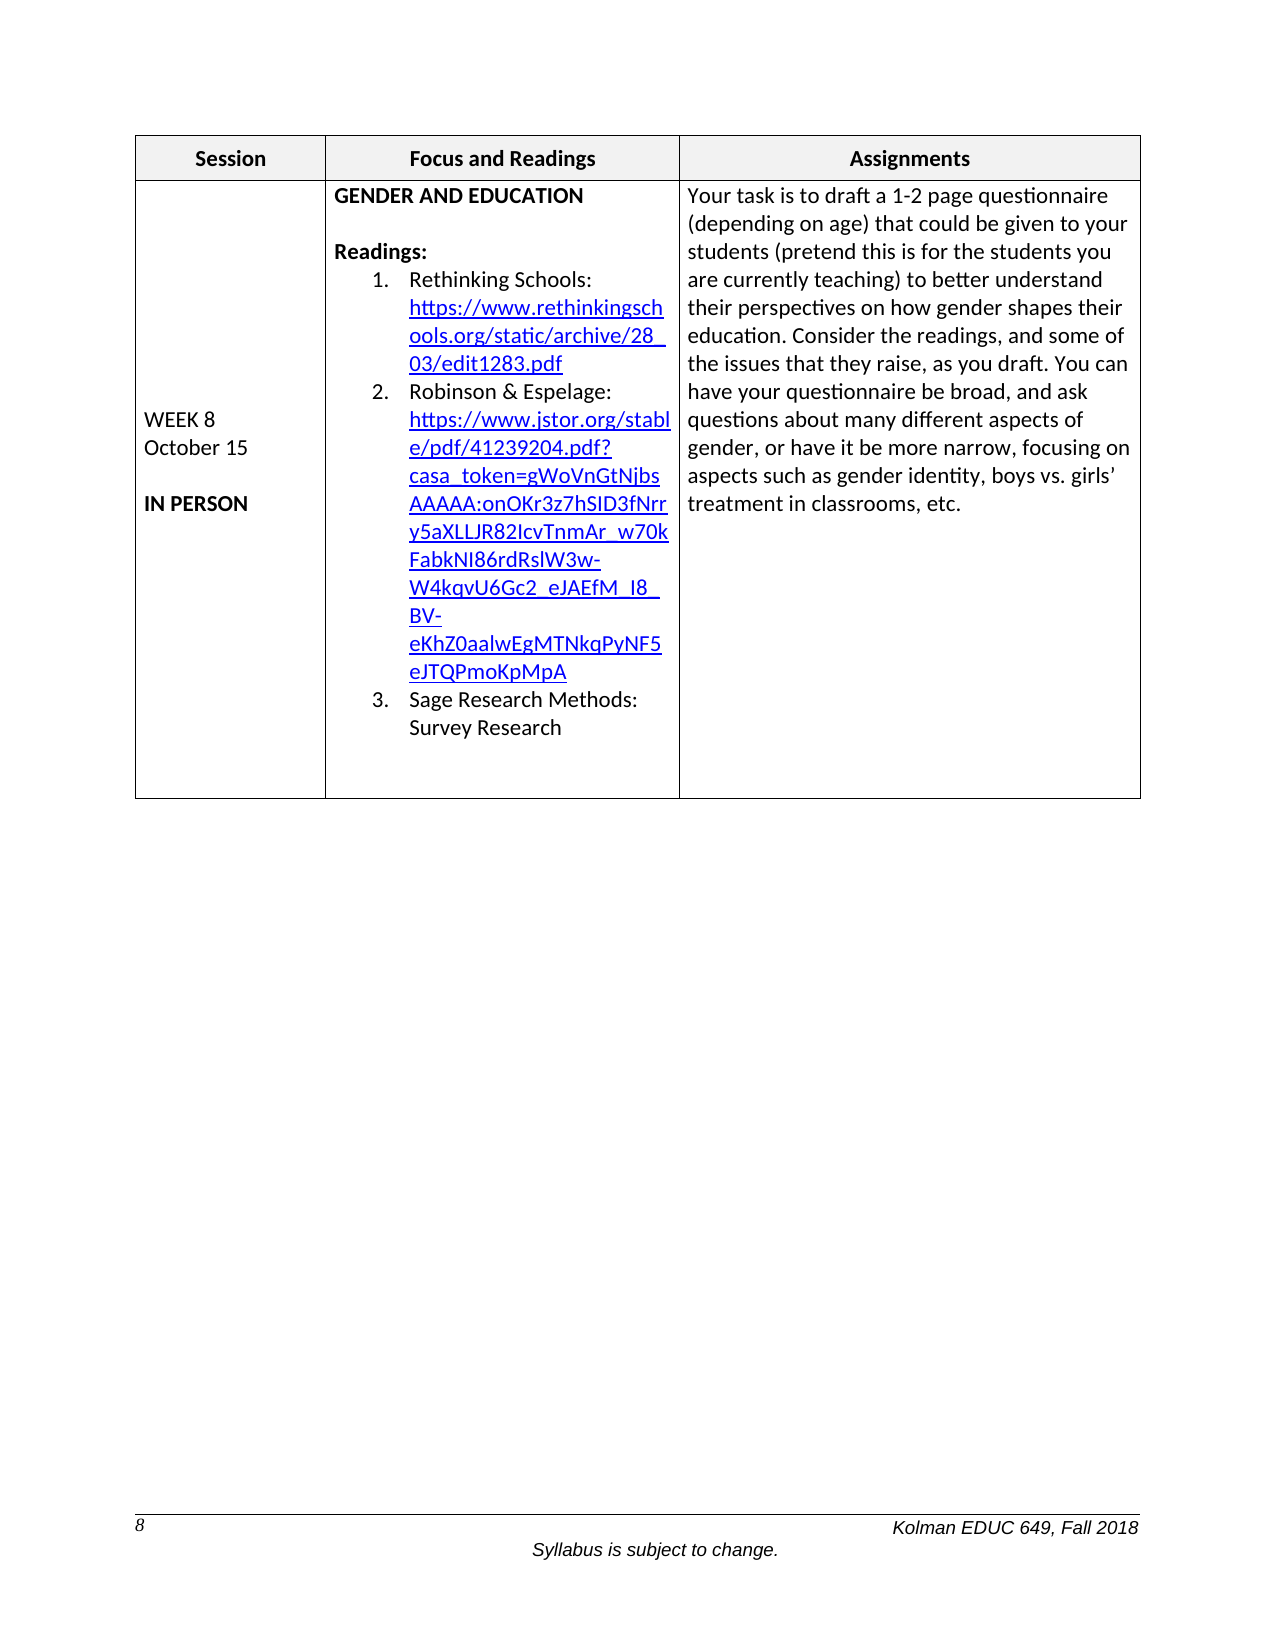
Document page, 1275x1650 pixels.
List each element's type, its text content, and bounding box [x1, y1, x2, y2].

table_header Session [136, 136, 325, 180]
table_cell GENDER AND EDUCATION Readings: Rethinking Schools: https://www.rethinkingschools.org/static/archive/28_03/edit1283.pdf Robinson & Espelage: https://www.jstor.org/stable/pdf/41239204.pdf?casa_token=gWoVnGtNjbsAAAAA:onOKr3z7hSID3fNrry5aXLLJR82IcvTnmAr_w70kFabkNI86rdRslW3w-W4kqvU6Gc2_eJAEfM_I8_BV-eKhZ0aalwEgMTNkqPyNF5eJTQPmoKpMpA Sage Research Methods: Survey Research [326, 181, 679, 797]
table_cell WEEK 8 October 15 IN PERSON [136, 181, 325, 797]
table_header Focus and Readings [326, 136, 679, 180]
table_cell Your task is to draft a 1-2 page questionnaire (depending on age) that could be given to your students (pretend this is for the students you are currently teaching) to better understand their perspectives on how gender shapes their education. Consider the readings, and some of the issues that they raise, as you draft. You can have your questionnaire be broad, and ask questions about many different aspects of gender, or have it be more narrow, focusing on aspects such as gender identity, boys vs. girls’ treatment in classrooms, etc. [680, 181, 1140, 797]
table_header Assignments [680, 136, 1140, 180]
